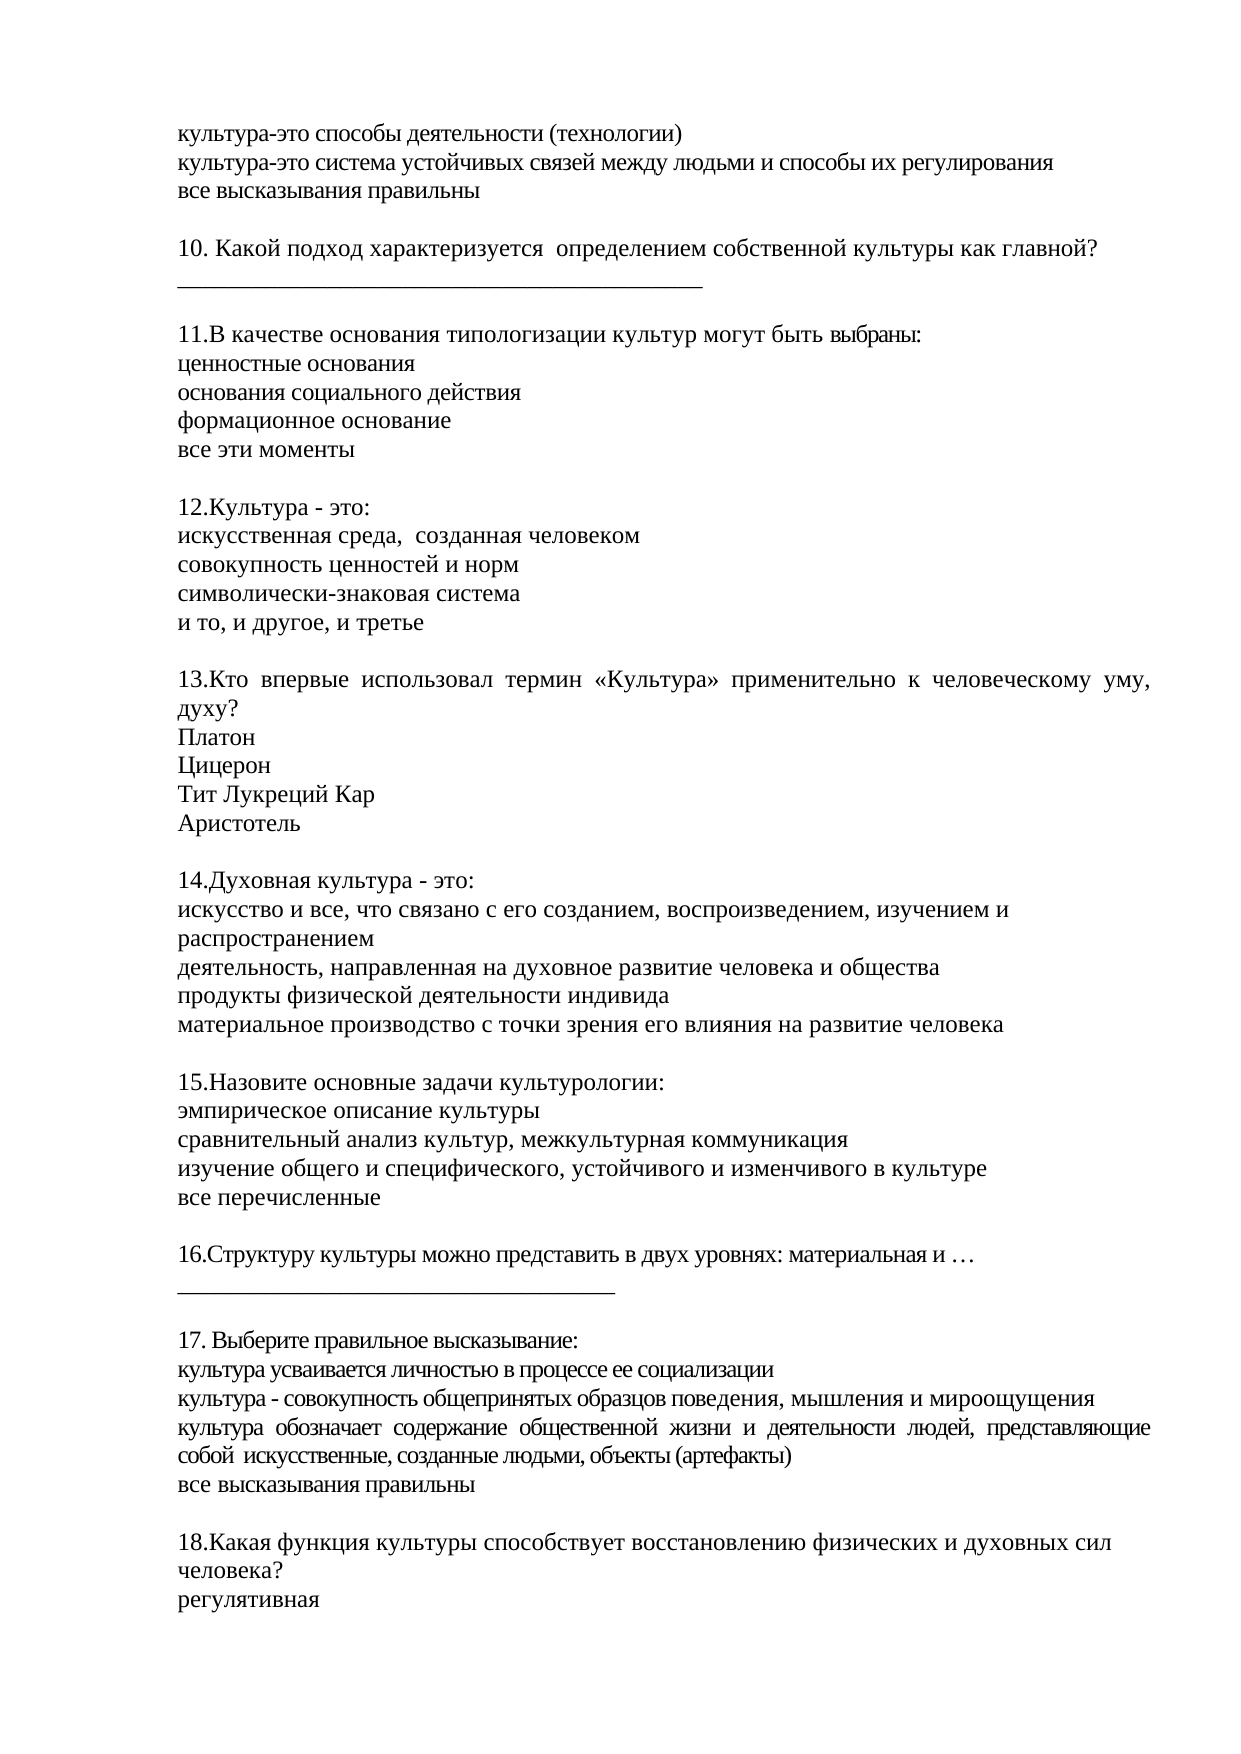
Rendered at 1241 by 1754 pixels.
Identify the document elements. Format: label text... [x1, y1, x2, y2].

text изучение общего и специфического, устойчивого и изменчивого в культуре [177, 1153, 1152, 1182]
text Платон [177, 722, 1152, 751]
text продукты физической деятельности индивида [177, 981, 1152, 1009]
text основания социального действия [177, 377, 1152, 406]
text __________________________________________ [177, 262, 1152, 291]
text 11.В качестве основания типологизации культур могут быть выбраны: [177, 319, 1152, 348]
text сравнительный анализ культур, межкультурная коммуникация [177, 1124, 1152, 1153]
text символически-знаковая система [177, 578, 1152, 607]
text совокупность ценностей и норм [177, 549, 1152, 578]
text Тит Лукреций Кар [177, 779, 1152, 808]
text материальное производство с точки зрения его влияния на развитие человека [177, 1009, 1152, 1038]
text 10. Какой подход характеризуется определением собственной культуры как главной? [177, 233, 1152, 262]
text ценностные основания [177, 348, 1152, 377]
text 15.Назовите основные задачи культурологии: [177, 1067, 1152, 1096]
text все высказывания правильны [177, 1469, 1152, 1498]
text культура-это система устойчивых связей между людьми и способы их регулирования [177, 147, 1152, 176]
text все высказывания правильны [177, 176, 1152, 204]
text формационное основание [177, 406, 1152, 434]
text культура-это способы деятельности (технологии) [177, 118, 1152, 147]
text 17. Выберите правильное высказывание: [177, 1326, 1152, 1354]
text ___________________________________ [177, 1268, 1152, 1297]
text эмпирическое описание культуры [177, 1096, 1152, 1124]
text культура - совокупность общепринятых образцов поведения, мышления и мироощущения [177, 1383, 1152, 1412]
text 16.Структуру культуры можно представить в двух уровнях: материальная и … [177, 1239, 1152, 1268]
text все эти моменты [177, 434, 1152, 463]
text 13.Кто впервые использовал термин «Культура» применительно к человеческому уму, духу? [177, 664, 1152, 722]
text 14.Духовная культура - это: [177, 866, 1152, 894]
text и то, и другое, и третье [177, 607, 1152, 636]
text 18.Какая функция культуры способствует восстановлению физических и духовных сил человека? [177, 1527, 1152, 1584]
text регулятивная [177, 1584, 1152, 1613]
text искусство и все, что связано с его созданием, воспроизведением, изучением и распространением [177, 894, 1152, 952]
text Цицерон [177, 751, 1152, 779]
text искусственная среда, созданная человеком [177, 521, 1152, 549]
text деятельность, направленная на духовное развитие человека и общества [177, 952, 1152, 981]
text культура усваивается личностью в процессе ее социализации [177, 1354, 1152, 1383]
text 12.Культура - это: [177, 492, 1152, 521]
text культура обозначает содержание общественной жизни и деятельности людей, представляющие собой искусственные, созданные людьми, объекты (артефакты) [177, 1412, 1152, 1469]
text все перечисленные [177, 1182, 1152, 1211]
text Аристотель [177, 808, 1152, 837]
